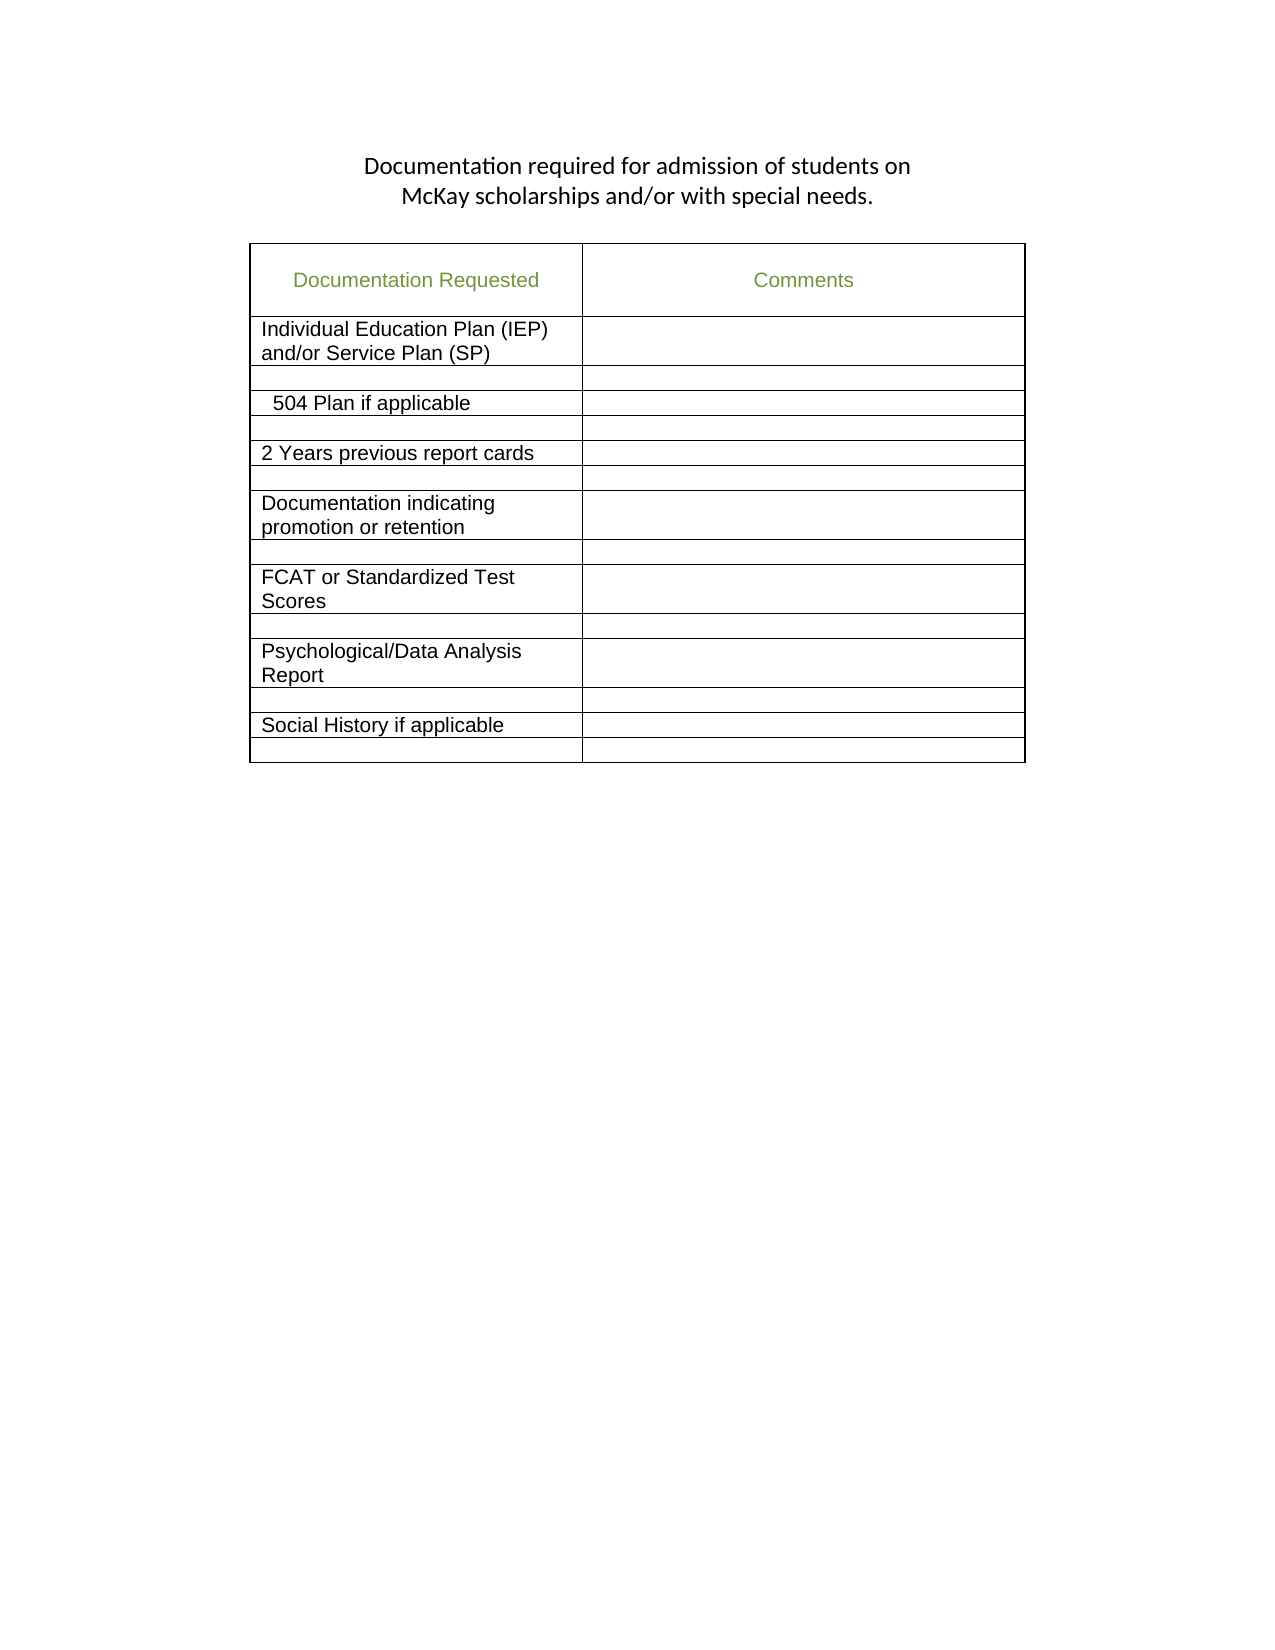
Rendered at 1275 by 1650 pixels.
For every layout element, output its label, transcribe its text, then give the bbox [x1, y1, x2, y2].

table_cell [583, 639, 1024, 687]
table_cell [251, 466, 582, 490]
table_cell [583, 738, 1024, 762]
table_cell FCAT or Standardized Test Scores [251, 565, 582, 613]
table_cell [583, 466, 1024, 490]
text Documentation required for admission of students on [150, 150, 1125, 181]
table_cell Social History if applicable [251, 713, 582, 737]
table_cell [583, 491, 1024, 539]
table_cell [583, 416, 1024, 440]
table_cell 2 Years previous report cards [251, 441, 582, 465]
table_header Comments [583, 244, 1024, 316]
table_cell [583, 317, 1024, 365]
table_cell Psychological/Data Analysis Report [251, 639, 582, 687]
table_cell [251, 688, 582, 712]
table_cell [583, 688, 1024, 712]
table_cell [583, 565, 1024, 613]
text McKay scholarships and/or with special needs. [150, 181, 1125, 211]
table_header Documentation Requested [251, 244, 582, 316]
table_cell [251, 540, 582, 564]
table_cell [251, 416, 582, 440]
table_cell [583, 366, 1024, 390]
table_cell Individual Education Plan (IEP) and/or Service Plan (SP) [251, 317, 582, 365]
table_cell [583, 391, 1024, 415]
table_cell [251, 738, 582, 762]
table_cell [251, 614, 582, 638]
table_cell [583, 614, 1024, 638]
table_cell Documentation indicating promotion or retention [251, 491, 582, 539]
table_cell 504 Plan if applicable [251, 391, 582, 415]
table_cell [583, 540, 1024, 564]
table_cell [251, 366, 582, 390]
table_cell [583, 441, 1024, 465]
table_cell [583, 713, 1024, 737]
